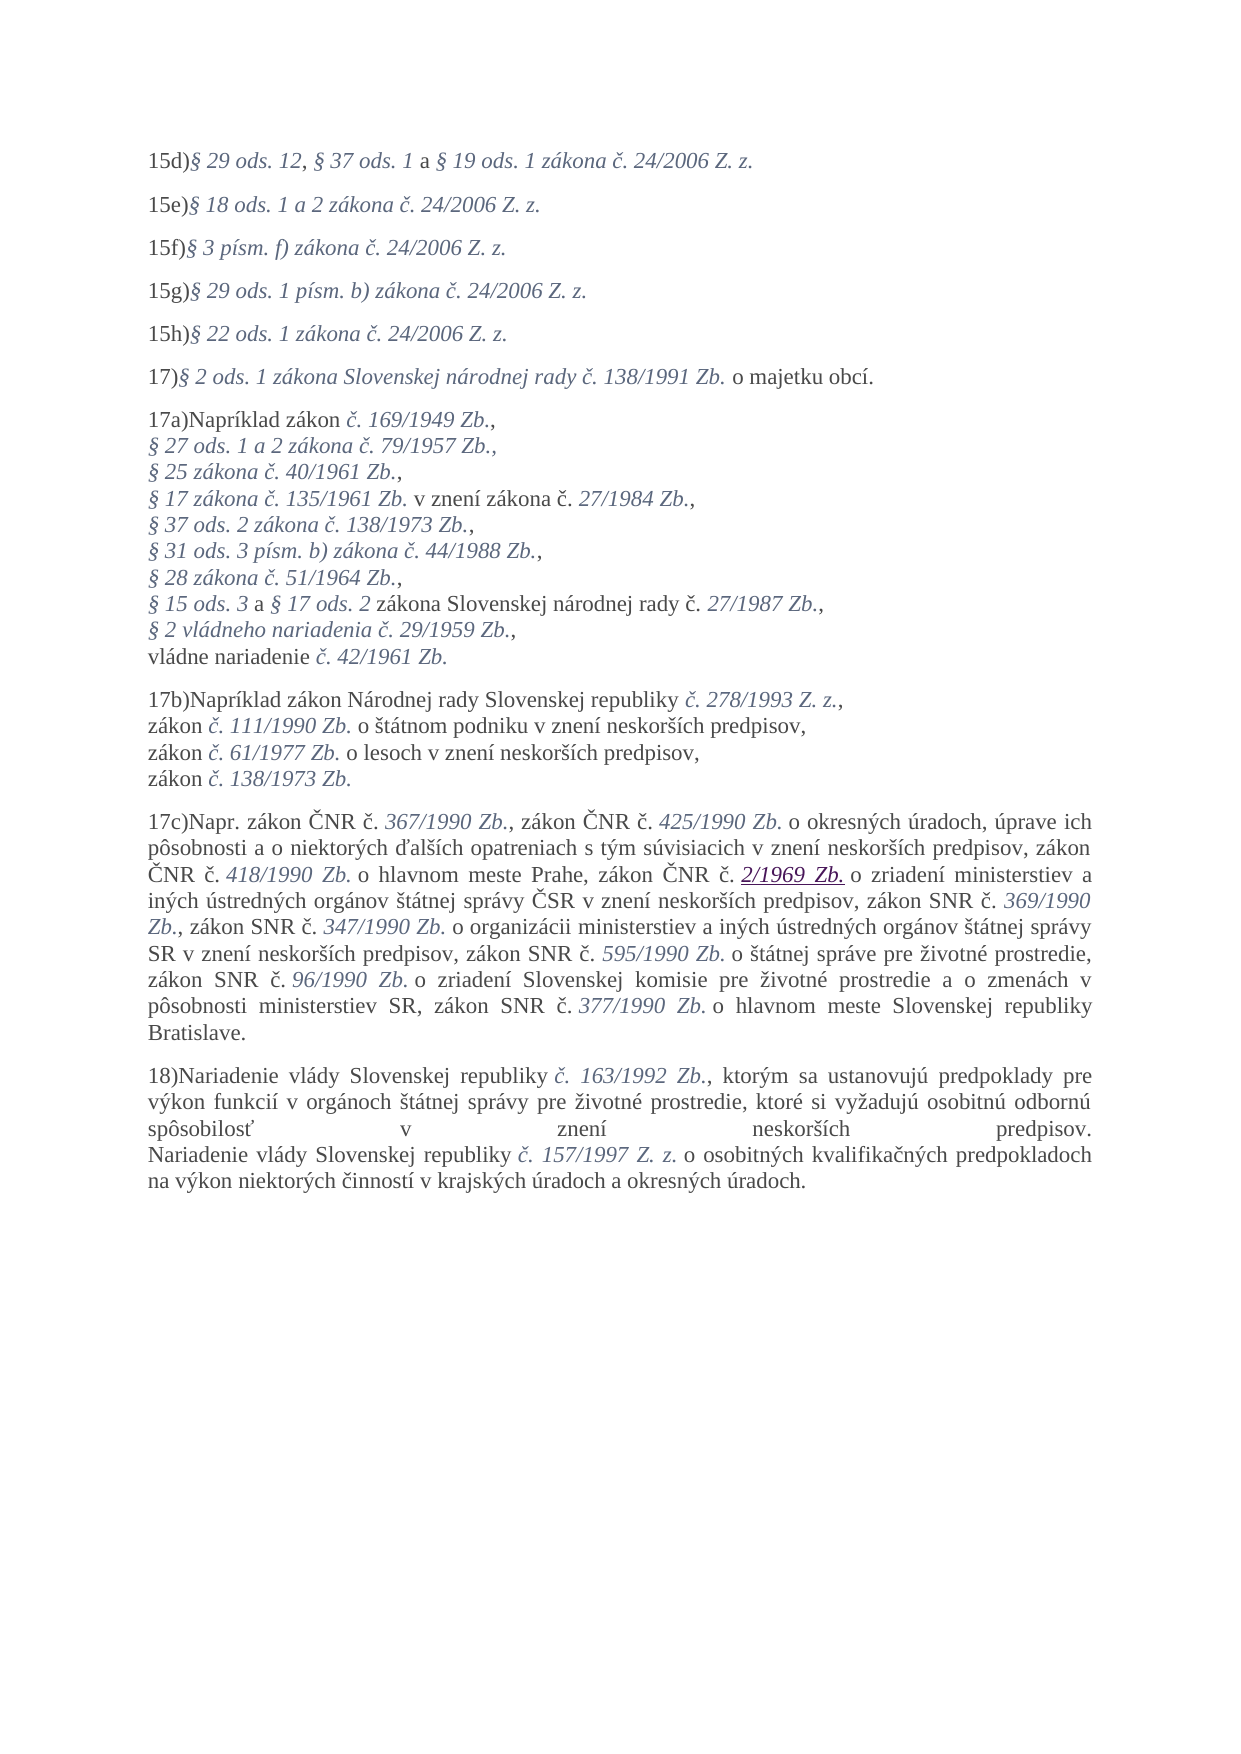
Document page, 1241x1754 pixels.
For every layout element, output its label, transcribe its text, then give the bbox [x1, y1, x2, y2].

text 15h)§ 22 ods. 1 zákona č. 24/2006 Z. z. [148, 320, 1093, 346]
text 17)§ 2 ods. 1 zákona Slovenskej národnej rady č. 138/1991 Zb. o majetku obcí. [148, 363, 1093, 389]
text 17c)Napr. zákon ČNR č. 367/1990 Zb., zákon ČNR č. 425/1990 Zb. o okresných úradoch, úprave ich pôsobnosti a o niektorých ďalších opatreniach s tým súvisiacich v znení neskorších predpisov, zákon ČNR č. 418/1990 Zb. o hlavnom meste Prahe, zákon ČNR č. 2/1969 Zb. o zriadení ministerstiev a iných ústredných orgánov štátnej správy ČSR v znení neskorších predpisov, zákon SNR č. 369/1990 Zb., zákon SNR č. 347/1990 Zb. o organizácii ministerstiev a iných ústredných orgánov štátnej správy SR v znení neskorších predpisov, zákon SNR č. 595/1990 Zb. o štátnej správe pre životné prostredie, zákon SNR č. 96/1990 Zb. o zriadení Slovenskej komisie pre životné prostredie a o zmenách v pôsobnosti ministerstiev SR, zákon SNR č. 377/1990 Zb. o hlavnom meste Slovenskej republiky Bratislave. [148, 808, 1093, 1045]
text 17a)Napríklad zákon č. 169/1949 Zb., § 27 ods. 1 a 2 zákona č. 79/1957 Zb., § 25 zákona č. 40/1961 Zb., § 17 zákona č. 135/1961 Zb. v znení zákona č. 27/1984 Zb., § 37 ods. 2 zákona č. 138/1973 Zb., § 31 ods. 3 písm. b) zákona č. 44/1988 Zb., § 28 zákona č. 51/1964 Zb., § 15 ods. 3 a § 17 ods. 2 zákona Slovenskej národnej rady č. 27/1987 Zb., § 2 vládneho nariadenia č. 29/1959 Zb., vládne nariadenie č. 42/1961 Zb. [148, 406, 1093, 669]
text 17b)Napríklad zákon Národnej rady Slovenskej republiky č. 278/1993 Z. z., zákon č. 111/1990 Zb. o štátnom podniku v znení neskorších predpisov, zákon č. 61/1977 Zb. o lesoch v znení neskorších predpisov, zákon č. 138/1973 Zb. [148, 686, 1093, 791]
text 15g)§ 29 ods. 1 písm. b) zákona č. 24/2006 Z. z. [148, 277, 1093, 303]
text 15d)§ 29 ods. 12, § 37 ods. 1 a § 19 ods. 1 zákona č. 24/2006 Z. z. [148, 148, 1093, 174]
text 15f)§ 3 písm. f) zákona č. 24/2006 Z. z. [148, 234, 1093, 260]
text 15e)§ 18 ods. 1 a 2 zákona č. 24/2006 Z. z. [148, 191, 1093, 217]
text 18)Nariadenie vlády Slovenskej republiky č. 163/1992 Zb., ktorým sa ustanovujú predpoklady pre výkon funkcií v orgánoch štátnej správy pre životné prostredie, ktoré si vyžadujú osobitnú odbornú spôsobilosť v znení neskorších predpisov. Nariadenie vlády Slovenskej republiky č. 157/1997 Z. z. o osobitných kvalifikačných predpokladoch na výkon niektorých činností v krajských úradoch a okresných úradoch. [148, 1062, 1093, 1194]
